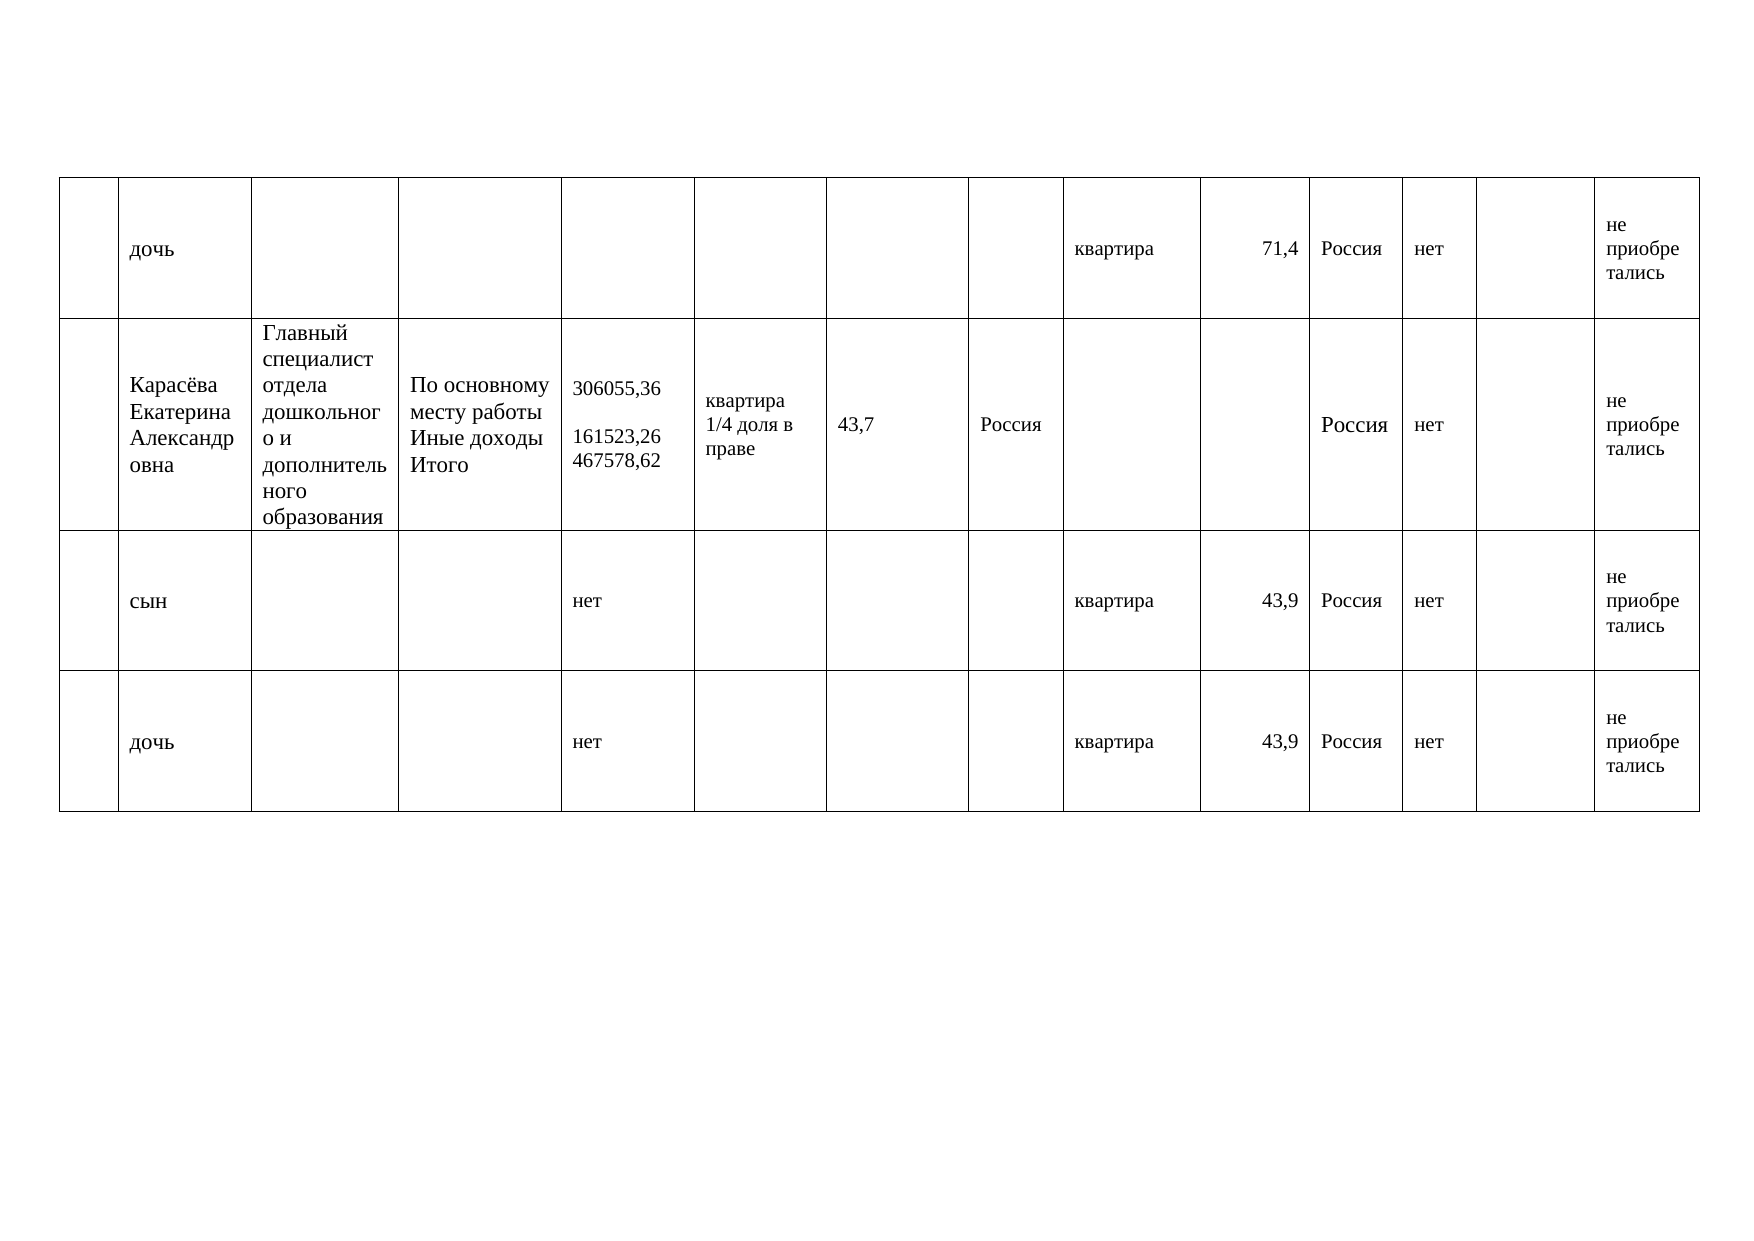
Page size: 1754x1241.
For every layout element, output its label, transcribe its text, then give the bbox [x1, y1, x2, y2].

table_cell нет [1403, 319, 1476, 530]
table_cell [1477, 531, 1594, 670]
table_cell [1477, 319, 1594, 530]
table_cell [695, 671, 826, 811]
table_cell [969, 671, 1063, 811]
table_cell дочь [119, 178, 251, 318]
table_cell [399, 531, 561, 670]
table_cell [399, 178, 561, 318]
table_cell [252, 178, 398, 318]
table_cell Россия [1310, 531, 1402, 670]
table_cell [1477, 178, 1594, 318]
table_cell нет [562, 671, 694, 811]
table_cell Главный специалист отдела дошкольного и дополнительного образования [252, 319, 398, 530]
table_cell [1477, 671, 1594, 811]
table_cell [695, 178, 826, 318]
table_cell дочь [119, 671, 251, 811]
table_cell [60, 319, 118, 530]
table_cell 43,7 [827, 319, 968, 530]
table_cell квартира [1064, 671, 1200, 811]
table_cell [969, 178, 1063, 318]
table_cell не приобретались [1595, 178, 1699, 318]
table_cell [60, 671, 118, 811]
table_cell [399, 319, 561, 530]
table_cell не приобретались [1595, 671, 1699, 811]
table_cell [1064, 319, 1200, 530]
table_cell [60, 178, 118, 318]
table_cell Россия [1310, 671, 1402, 811]
table_cell Россия [1310, 319, 1402, 530]
table_cell нет [1403, 178, 1476, 318]
table_cell [1201, 319, 1309, 530]
table_cell сын [119, 531, 251, 670]
table_cell [60, 531, 118, 670]
table_cell [562, 178, 694, 318]
table_cell 43,9 [1201, 671, 1309, 811]
table_cell квартира 1/4 доля в праве [695, 319, 826, 530]
table_cell 306055,36 161523,26 467578,62 [562, 319, 694, 530]
table_cell [969, 531, 1063, 670]
table_cell [695, 531, 826, 670]
table_cell Россия [969, 319, 1063, 530]
table_cell не приобретались [1595, 531, 1699, 670]
table_cell квартира [1064, 178, 1200, 318]
table_cell нет [562, 531, 694, 670]
table_cell Карасёва Екатерина Александровна [119, 319, 251, 530]
table_cell не приобретались [1595, 319, 1699, 530]
table_cell нет [1403, 531, 1476, 670]
table_cell [399, 671, 561, 811]
table_cell квартира [1064, 531, 1200, 670]
table_cell [827, 531, 968, 670]
table_cell Россия [1310, 178, 1402, 318]
table_cell [252, 531, 398, 670]
table_cell [252, 671, 398, 811]
table_cell 71,4 [1201, 178, 1309, 318]
table_cell 43,9 [1201, 531, 1309, 670]
table_cell нет [1403, 671, 1476, 811]
table_cell [827, 178, 968, 318]
table_cell [827, 671, 968, 811]
